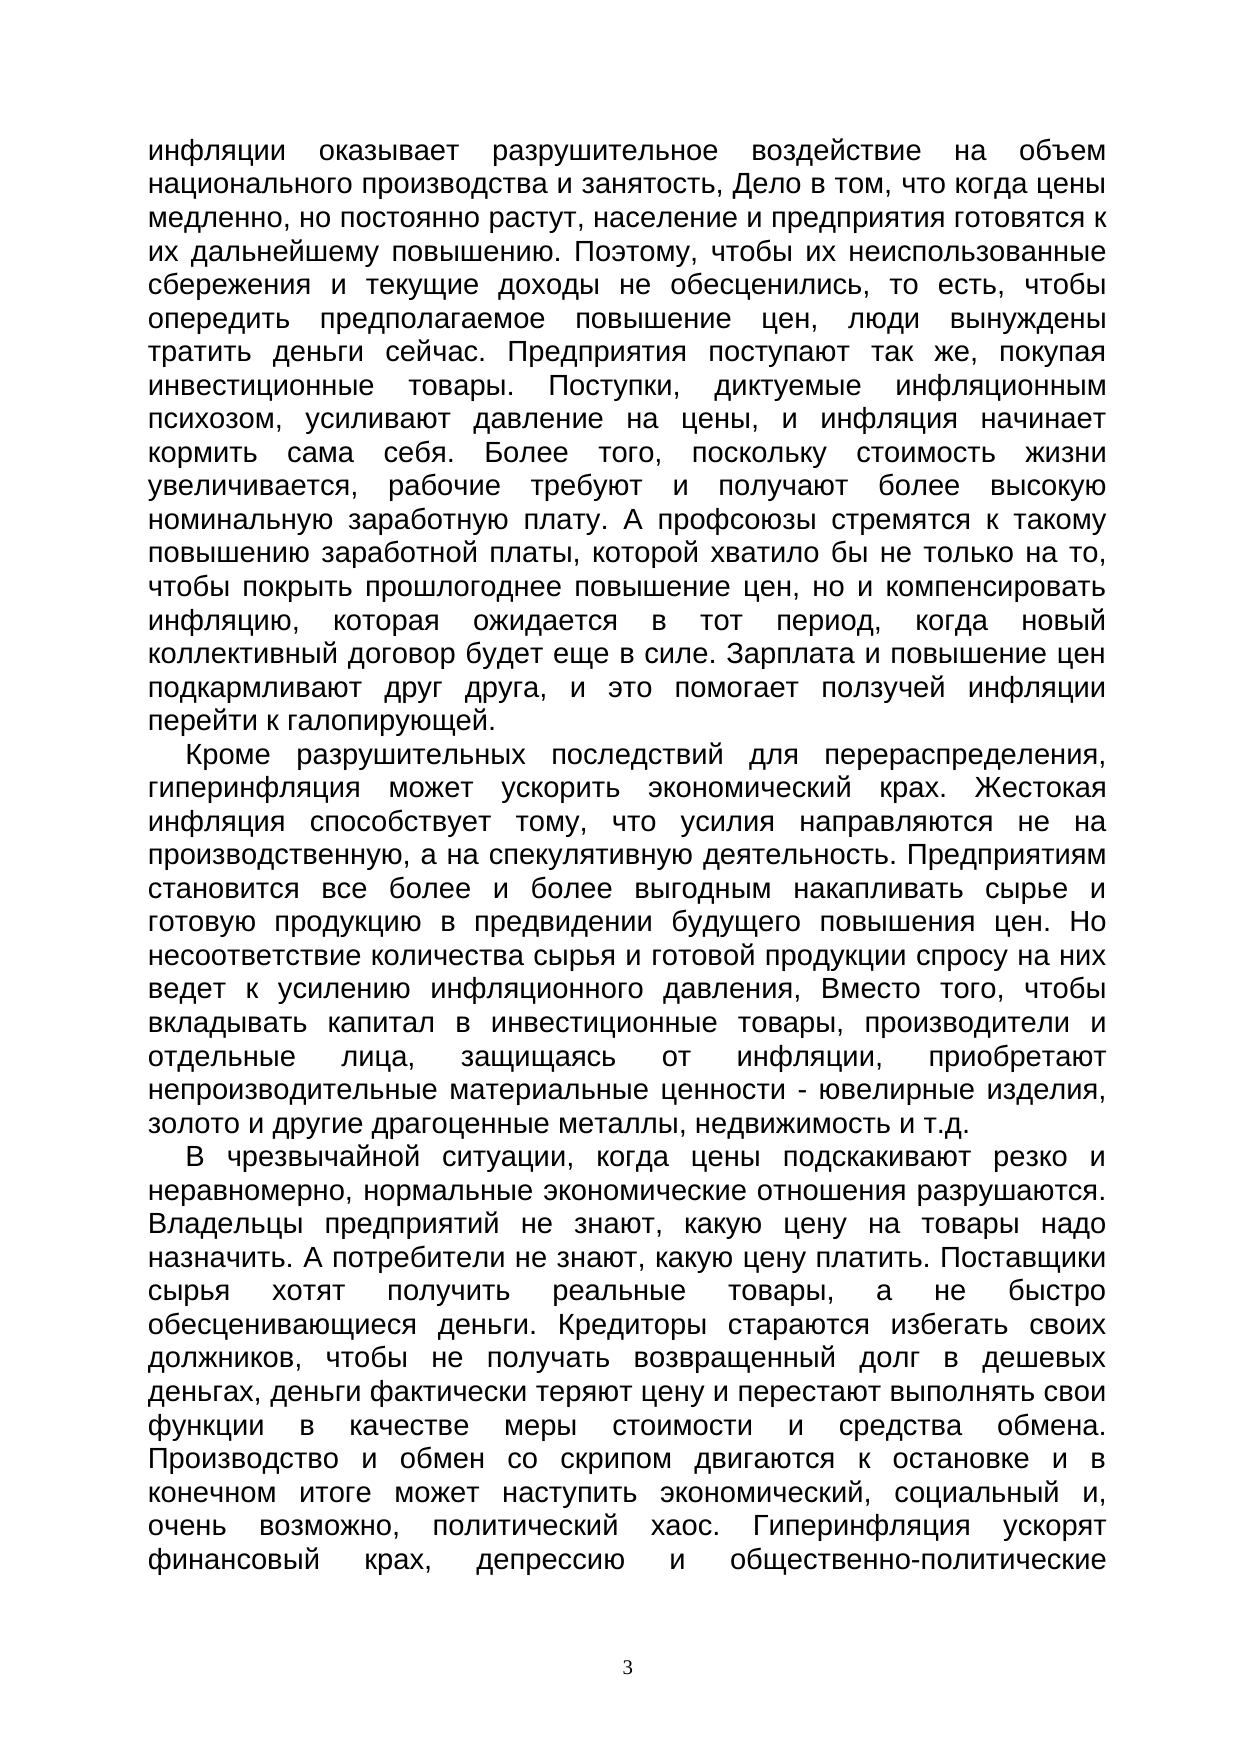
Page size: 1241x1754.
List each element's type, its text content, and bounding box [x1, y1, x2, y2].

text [148, 133, 1107, 737]
text Кроме разрушительных последствий для перераспределения, гиперинфляция может ускорить экономический крах. Жестокая инфляция способствует тому, что усилия направляются не на производственную, а на спекулятивную деятельность. Предприятиям становится все более и более выгодным накапливать сырье и готовую продукцию в предвидении будущего повышения цен. Но несоответствие количества сырья и готовой продукции спросу на них ведет к усилению инфляционного давления, Вместо того, чтобы вкладывать капитал в инвестиционные товары, производители и отдельные лица, защищаясь от инфляции, приобретают непроизводительные материальные ценности - ювелирные изделия, золото и другие драгоценные металлы, недвижимость и т.д. [148, 737, 1107, 1139]
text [148, 1139, 1107, 1575]
